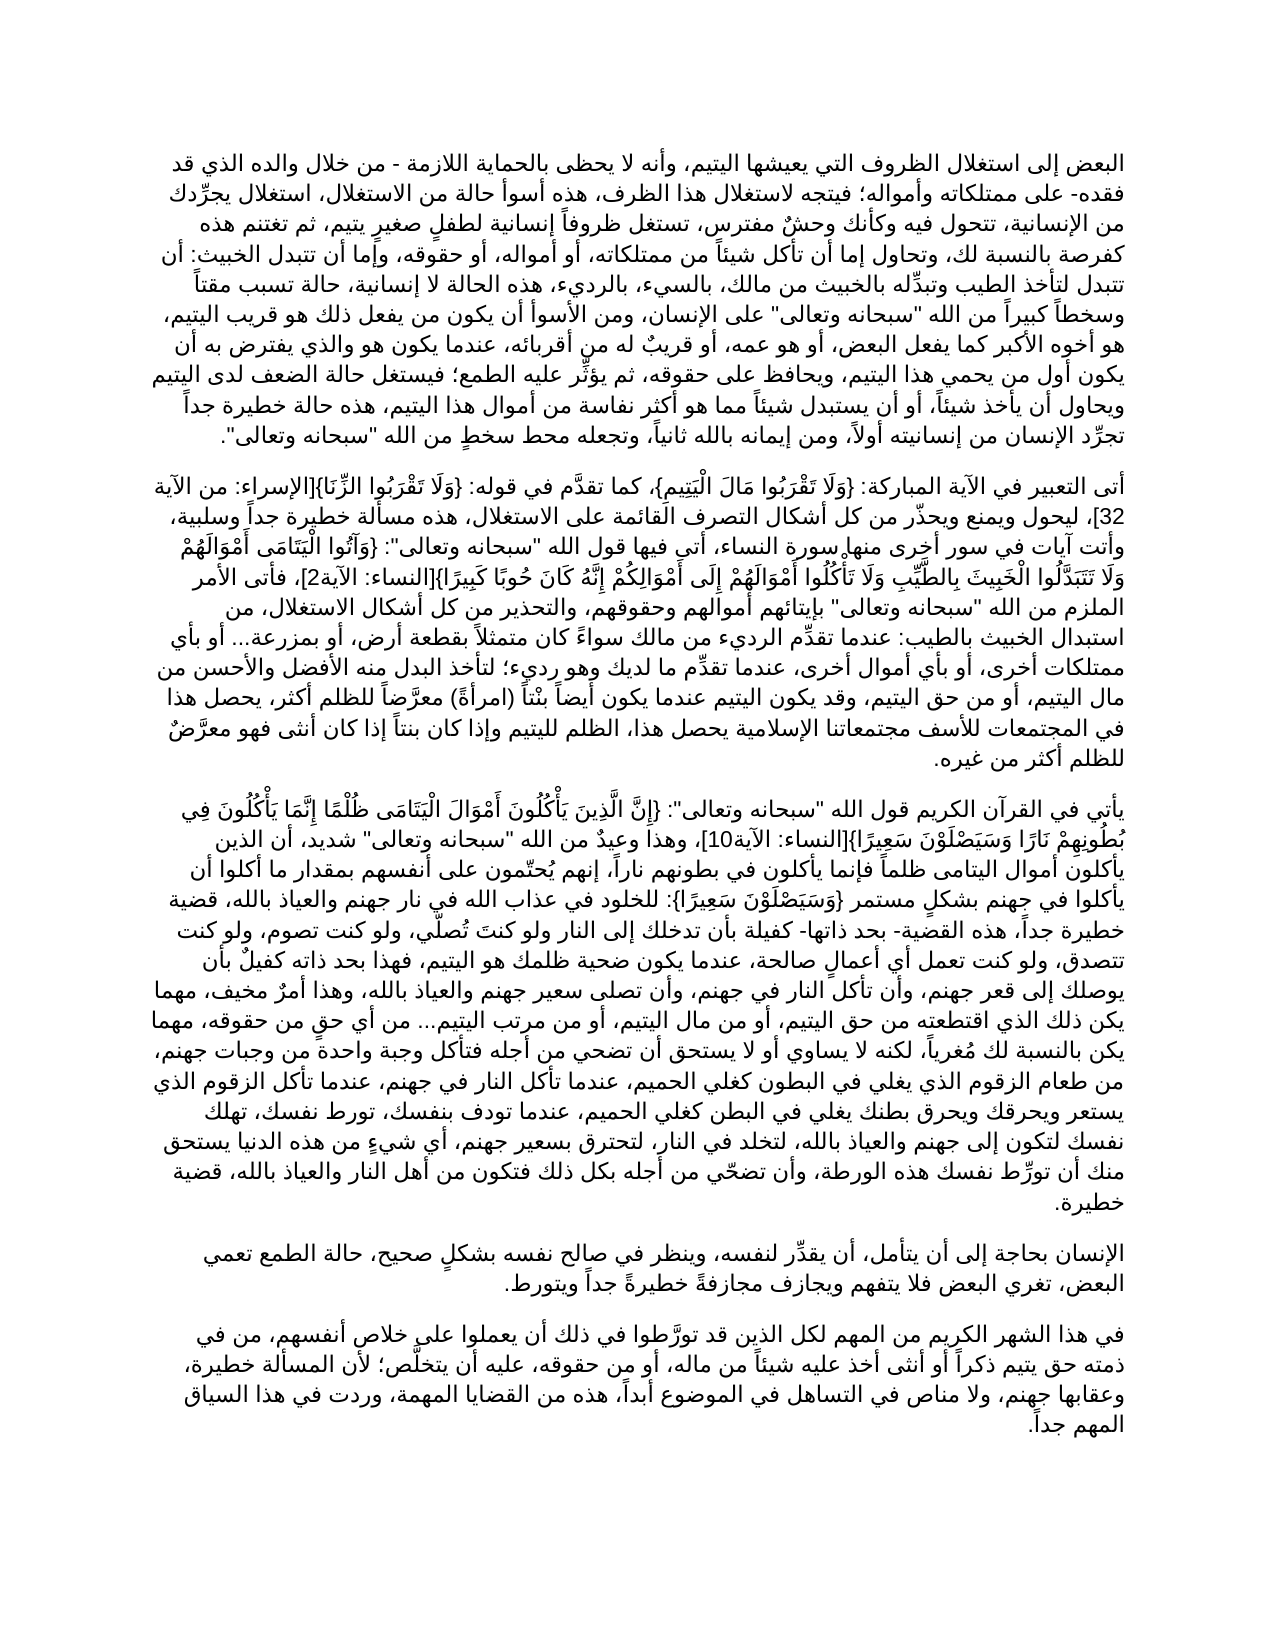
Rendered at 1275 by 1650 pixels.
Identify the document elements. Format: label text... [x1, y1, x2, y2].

text الإنسان بحاجة إلى أن يتأمل، أن يقدِّر لنفسه، وينظر في صالح نفسه بشكلٍ صحيح، حالة الطمع تعمي البعض، تغري البعض فلا يتفهم ويجازف مجازفةً خطيرةً جداً ويتورط. [150, 1239, 1125, 1296]
text أتى التعبير في الآية المباركة: {وَلَا تَقْرَبُوا مَالَ الْيَتِيمِ}، كما تقدَّم في قوله: {وَلَا تَقْرَبُوا الزِّنَا}[الإسراء: من الآية 32]، ليحول ويمنع ويحذّر من كل أشكال التصرف القائمة على الاستغلال، هذه مسألة خطيرة جداً وسلبية، وأتت آيات في سور أخرى منها سورة النساء، أتى فيها قول الله "سبحانه وتعالى": {وَآتُوا الْيَتَامَى أَمْوَالَهُمْ وَلَا تَتَبَدَّلُوا الْخَبِيثَ بِالطَّيِّبِ وَلَا تَأْكُلُوا أَمْوَالَهُمْ إِلَى أَمْوَالِكُمْ إِنَّهُ كَانَ حُوبًا كَبِيرًا}[النساء: الآية2]، فأتى الأمر الملزم من الله "سبحانه وتعالى" بإيتائهم أموالهم وحقوقهم، والتحذير من كل أشكال الاستغلال، من استبدال الخبيث بالطيب: عندما تقدِّم الرديء من مالك سواءً كان متمثلاً بقطعة أرض، أو بمزرعة... أو بأي ممتلكات أخرى، أو بأي أموال أخرى، عندما تقدِّم ما لديك وهو رديء؛ لتأخذ البدل منه الأفضل والأحسن من مال اليتيم، أو من حق اليتيم، وقد يكون اليتيم عندما يكون أيضاً بنْتاً (امرأةً) معرَّضاً للظلم أكثر، يحصل هذا في المجتمعات للأسف مجتمعاتنا الإسلامية يحصل هذا، الظلم لليتيم وإذا كان بنتاً إذا كان أنثى فهو معرَّضٌ للظلم أكثر من غيره. [150, 473, 1125, 771]
text يأتي في القرآن الكريم قول الله "سبحانه وتعالى": {إِنَّ الَّذِينَ يَأْكُلُونَ أَمْوَالَ الْيَتَامَى ظُلْمًا إِنَّمَا يَأْكُلُونَ فِي بُطُونِهِمْ نَارًا وَسَيَصْلَوْنَ سَعِيرًا}[النساء: الآية10]، وهذا وعيدٌ من الله "سبحانه وتعالى" شديد، أن الذين يأكلون أموال اليتامى ظلماً فإنما يأكلون في بطونهم ناراً، إنهم يُحتّمون على أنفسهم بمقدار ما أكلوا أن يأكلوا في جهنم بشكلٍ مستمر {وَسَيَصْلَوْنَ سَعِيرًا}: للخلود في عذاب الله في نار جهنم والعياذ بالله، قضية خطيرة جداً، هذه القضية- بحد ذاتها- كفيلة بأن تدخلك إلى النار ولو كنتَ تُصلّي، ولو كنت تصوم، ولو كنت تتصدق، ولو كنت تعمل أي أعمالٍ صالحة، عندما يكون ضحية ظلمك هو اليتيم، فهذا بحد ذاته كفيلٌ بأن يوصلك إلى قعر جهنم، وأن تأكل النار في جهنم، وأن تصلى سعير جهنم والعياذ بالله، وهذا أمرٌ مخيف، مهما يكن ذلك الذي اقتطعته من حق اليتيم، أو من مال اليتيم، أو من مرتب اليتيم... من أي حقٍ من حقوقه، مهما يكن بالنسبة لك مُغرياً، لكنه لا يساوي أو لا يستحق أن تضحي من أجله فتأكل وجبة واحدة من وجبات جهنم، من طعام الزقوم الذي يغلي في البطون كغلي الحميم، عندما تأكل النار في جهنم، عندما تأكل الزقوم الذي يستعر ويحرقك ويحرق بطنك يغلي في البطن كغلي الحميم، عندما تودف بنفسك، تورط نفسك، تهلك نفسك لتكون إلى جهنم والعياذ بالله، لتخلد في النار، لتحترق بسعير جهنم، أي شيءٍ من هذه الدنيا يستحق منك أن تورِّط نفسك هذه الورطة، وأن تضحّي من أجله بكل ذلك فتكون من أهل النار والعياذ بالله، قضية خطيرة. [150, 796, 1125, 1215]
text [150, 150, 1125, 448]
text في هذا الشهر الكريم من المهم لكل الذين قد تورَّطوا في ذلك أن يعملوا على خلاص أنفسهم، من في ذمته حق يتيم ذكراً أو أنثى أخذ عليه شيئاً من ماله، أو من حقوقه، عليه أن يتخلَّص؛ لأن المسألة خطيرة، وعقابها جهنم، ولا مناص في التساهل في الموضوع أبداً، هذه من القضايا المهمة، وردت في هذا السياق المهم جداً. [150, 1321, 1125, 1438]
